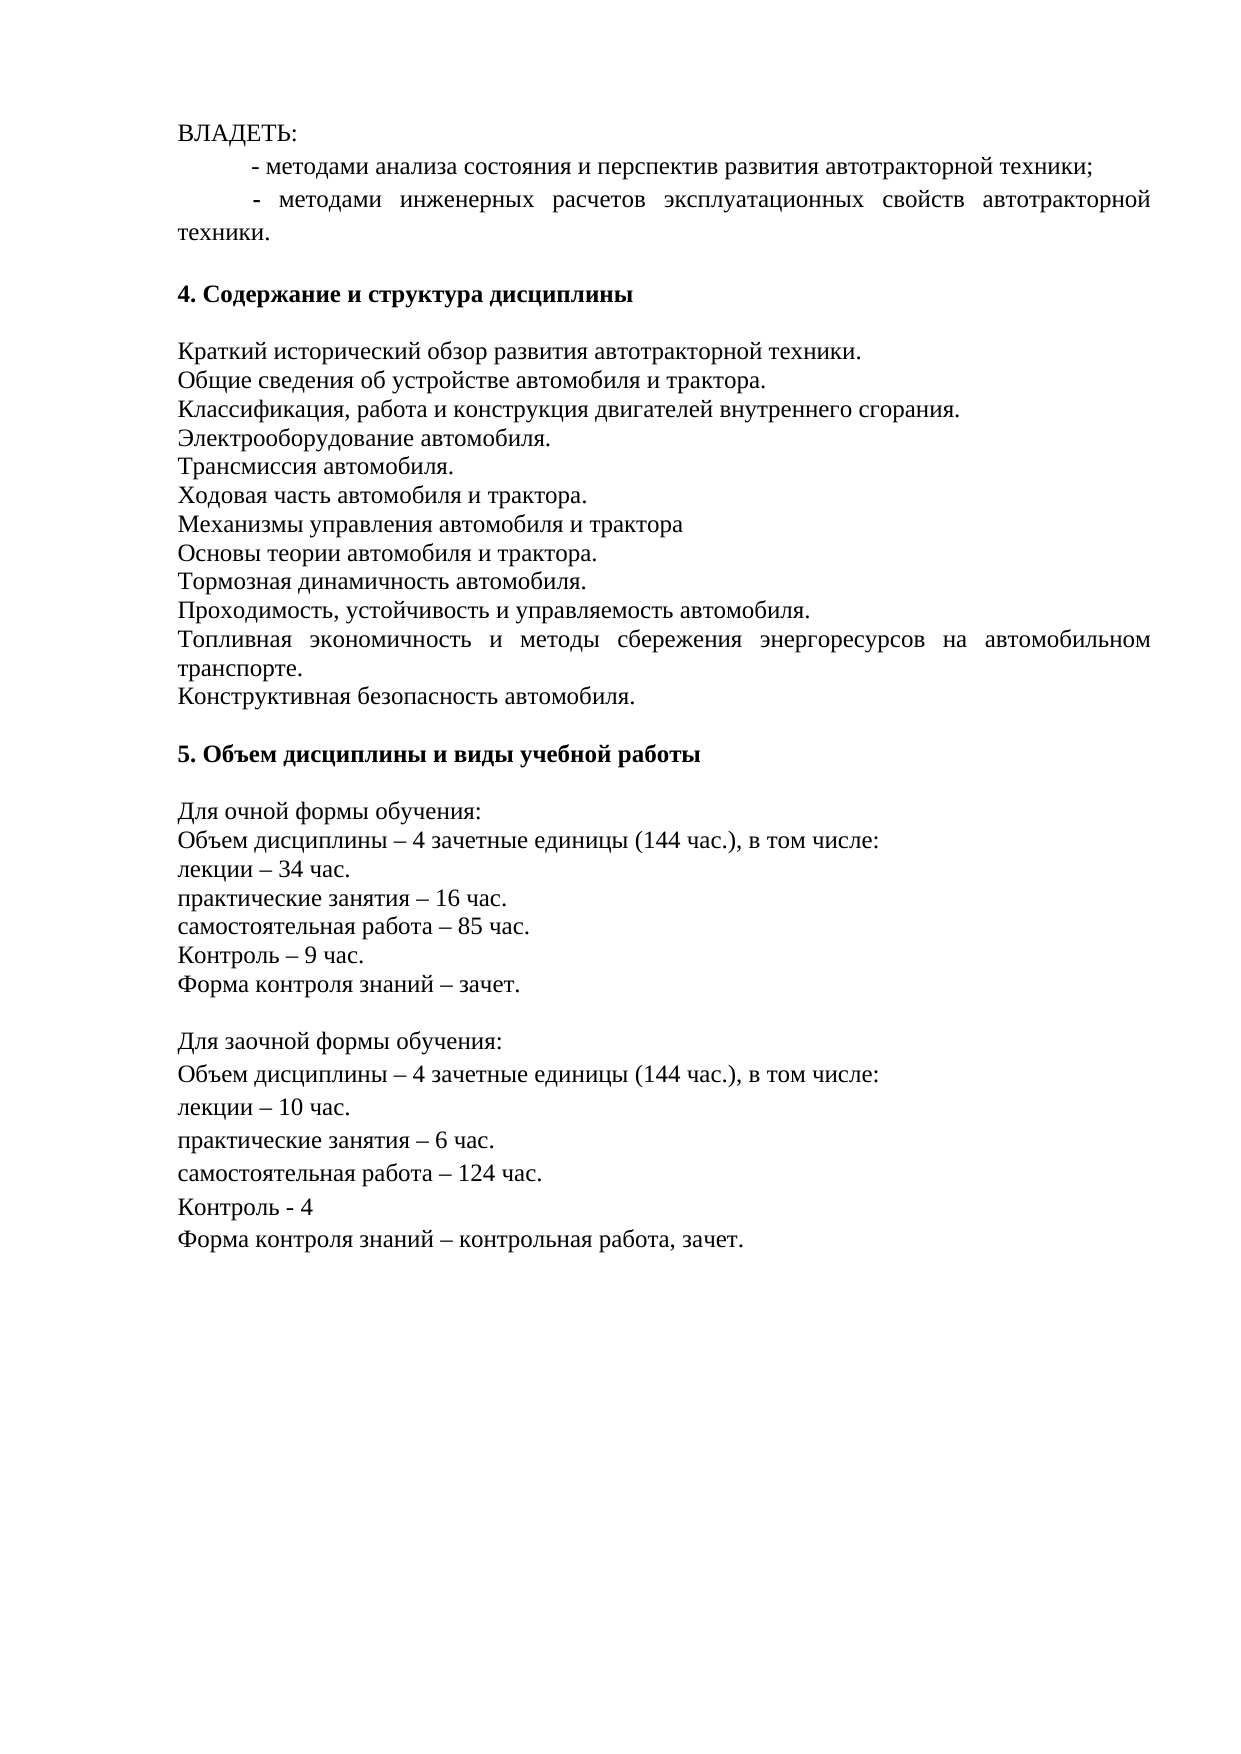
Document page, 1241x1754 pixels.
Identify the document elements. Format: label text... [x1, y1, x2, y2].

text лекции – 10 час. [177, 1092, 1152, 1121]
text Механизмы управления автомобиля и трактора [177, 509, 1152, 538]
text ВЛАДЕТЬ: [171, 118, 1152, 147]
text Классификация, работа и конструкция двигателей внутреннего сгорания. [177, 394, 1152, 423]
text - методами анализа состояния и перспектив развития автотракторной техники; [171, 151, 1152, 180]
text самостоятельная работа – 124 час. [177, 1158, 1152, 1187]
text - методами инженерных расчетов эксплуатационных свойств автотракторной техники. [177, 184, 1152, 246]
text Ходовая часть автомобиля и трактора. [177, 480, 1152, 509]
text Конструктивная безопасность автомобиля. [177, 681, 1152, 710]
text самостоятельная работа – 85 час. [177, 911, 1152, 940]
text Общие сведения об устройстве автомобиля и трактора. [177, 365, 1152, 394]
text Электрооборудование автомобиля. [177, 423, 1152, 451]
text 5. Объем дисциплины и виды учебной работы [177, 739, 1152, 768]
text Для очной формы обучения: [177, 796, 1152, 825]
text Основы теории автомобиля и трактора. [177, 538, 1152, 566]
text практические занятия – 6 час. [177, 1126, 1152, 1154]
text Объем дисциплины – 4 зачетные единицы (144 час.), в том числе: [177, 1059, 1152, 1088]
text лекции – 34 час. [177, 854, 1152, 883]
text Тормозная динамичность автомобиля. [177, 566, 1152, 595]
text Контроль - 4 [177, 1192, 1152, 1220]
text 4. Содержание и структура дисциплины [177, 279, 1152, 308]
text Топливная экономичность и методы сбережения энергоресурсов на автомобильном транспорте. [177, 624, 1152, 681]
text Проходимость, устойчивость и управляемость автомобиля. [177, 595, 1152, 624]
text Форма контроля знаний – зачет. [177, 969, 1152, 998]
text Форма контроля знаний – контрольная работа, зачет. [177, 1224, 1152, 1253]
text Для заочной формы обучения: [177, 1026, 1152, 1055]
text Трансмиссия автомобиля. [177, 451, 1152, 480]
text Краткий исторический обзор развития автотракторной техники. [177, 336, 1152, 365]
text практические занятия – 16 час. [177, 883, 1152, 911]
text Объем дисциплины – 4 зачетные единицы (144 час.), в том числе: [177, 825, 1152, 854]
text Контроль – 9 час. [177, 940, 1152, 969]
